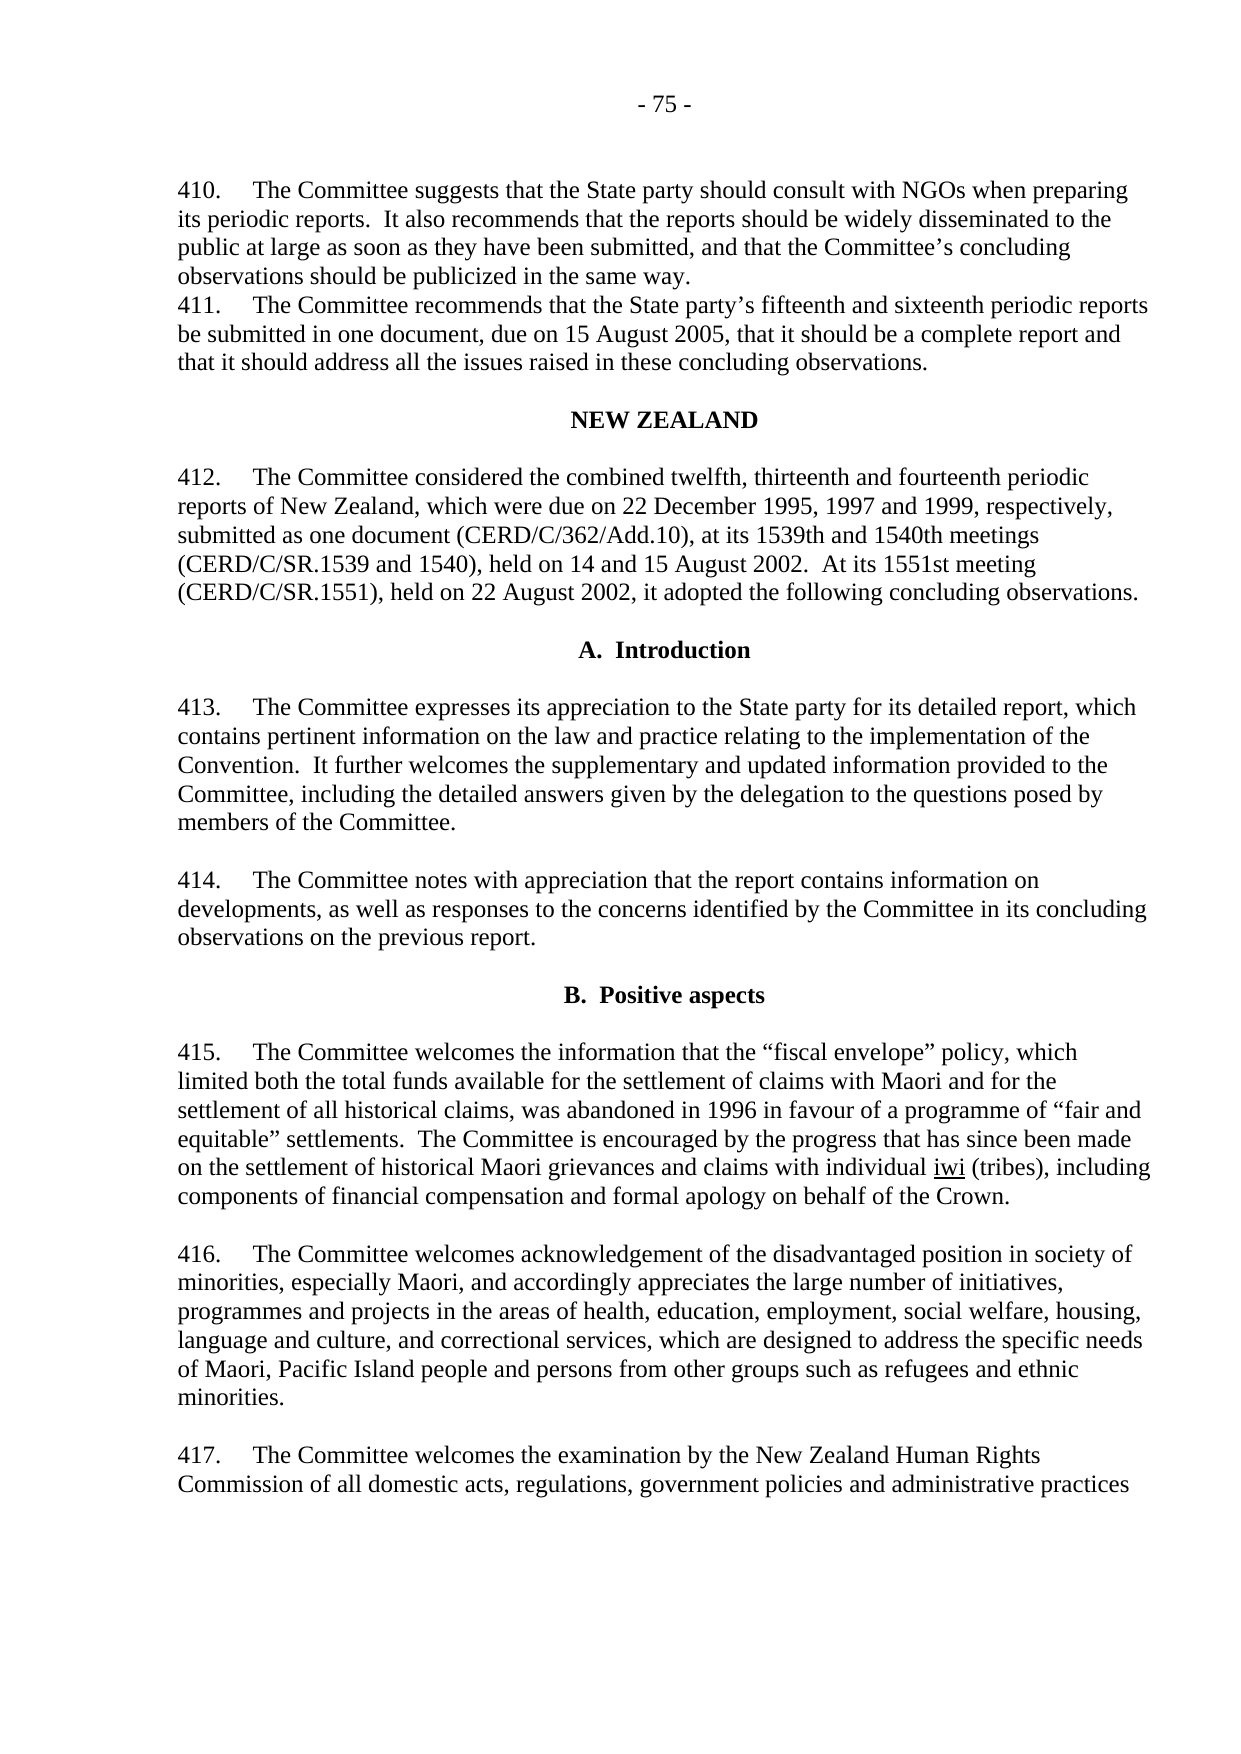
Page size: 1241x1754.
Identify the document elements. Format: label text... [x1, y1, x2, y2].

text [177, 1440, 1152, 1497]
subtitle NEW ZEALAND [177, 405, 1152, 434]
text The Committee recommends that the State party’s fifteenth and sixteenth periodic reports be submitted in one document, due on 15 August 2005, that it should be a complete report and that it should address all the issues raised in these concluding observations. [177, 290, 1152, 376]
subtitle B. Positive aspects [177, 980, 1152, 1009]
text The Committee considered the combined twelfth, thirteenth and fourteenth periodic reports of New Zealand, which were due on 22 December 1995, 1997 and 1999, respectively, submitted as one document (CERD/C/362/Add.10), at its 1539th and 1540th meetings (CERD/C/SR.1539 and 1540), held on 14 and 15 August 2002. At its 1551st meeting (CERD/C/SR.1551), held on 22 August 2002, it adopted the following concluding observations. [177, 462, 1152, 606]
text The Committee suggests that the State party should consult with NGOs when preparing its periodic reports. It also recommends that the reports should be widely disseminated to the public at large as soon as they have been submitted, and that the Committee’s concluding observations should be publicized in the same way. [177, 175, 1152, 290]
text The Committee expresses its appreciation to the State party for its detailed report, which contains pertinent information on the law and practice relating to the implementation of the Convention. It further welcomes the supplementary and updated information provided to the Committee, including the detailed answers given by the delegation to the questions posed by members of the Committee. [177, 692, 1152, 836]
text The Committee notes with appreciation that the report contains information on developments, as well as responses to the concerns identified by the Committee in its concluding observations on the previous report. [177, 865, 1152, 951]
text The Committee welcomes the information that the “fiscal envelope” policy, which limited both the total funds available for the settlement of claims with Maori and for the settlement of all historical claims, was abandoned in 1996 in favour of a programme of “fair and equitable” settlements. The Committee is encouraged by the progress that has since been made on the settlement of historical Maori grievances and claims with individual iwi (tribes), including components of financial compensation and formal apology on behalf of the Crown. [177, 1037, 1152, 1210]
text The Committee welcomes acknowledgement of the disadvantaged position in society of minorities, especially Maori, and accordingly appreciates the large number of initiatives, programmes and projects in the areas of health, education, employment, social welfare, housing, language and culture, and correctional services, which are designed to address the specific needs of Maori, Pacific Island people and persons from other groups such as refugees and ethnic minorities. [177, 1239, 1152, 1411]
subtitle A. Introduction [177, 635, 1152, 664]
